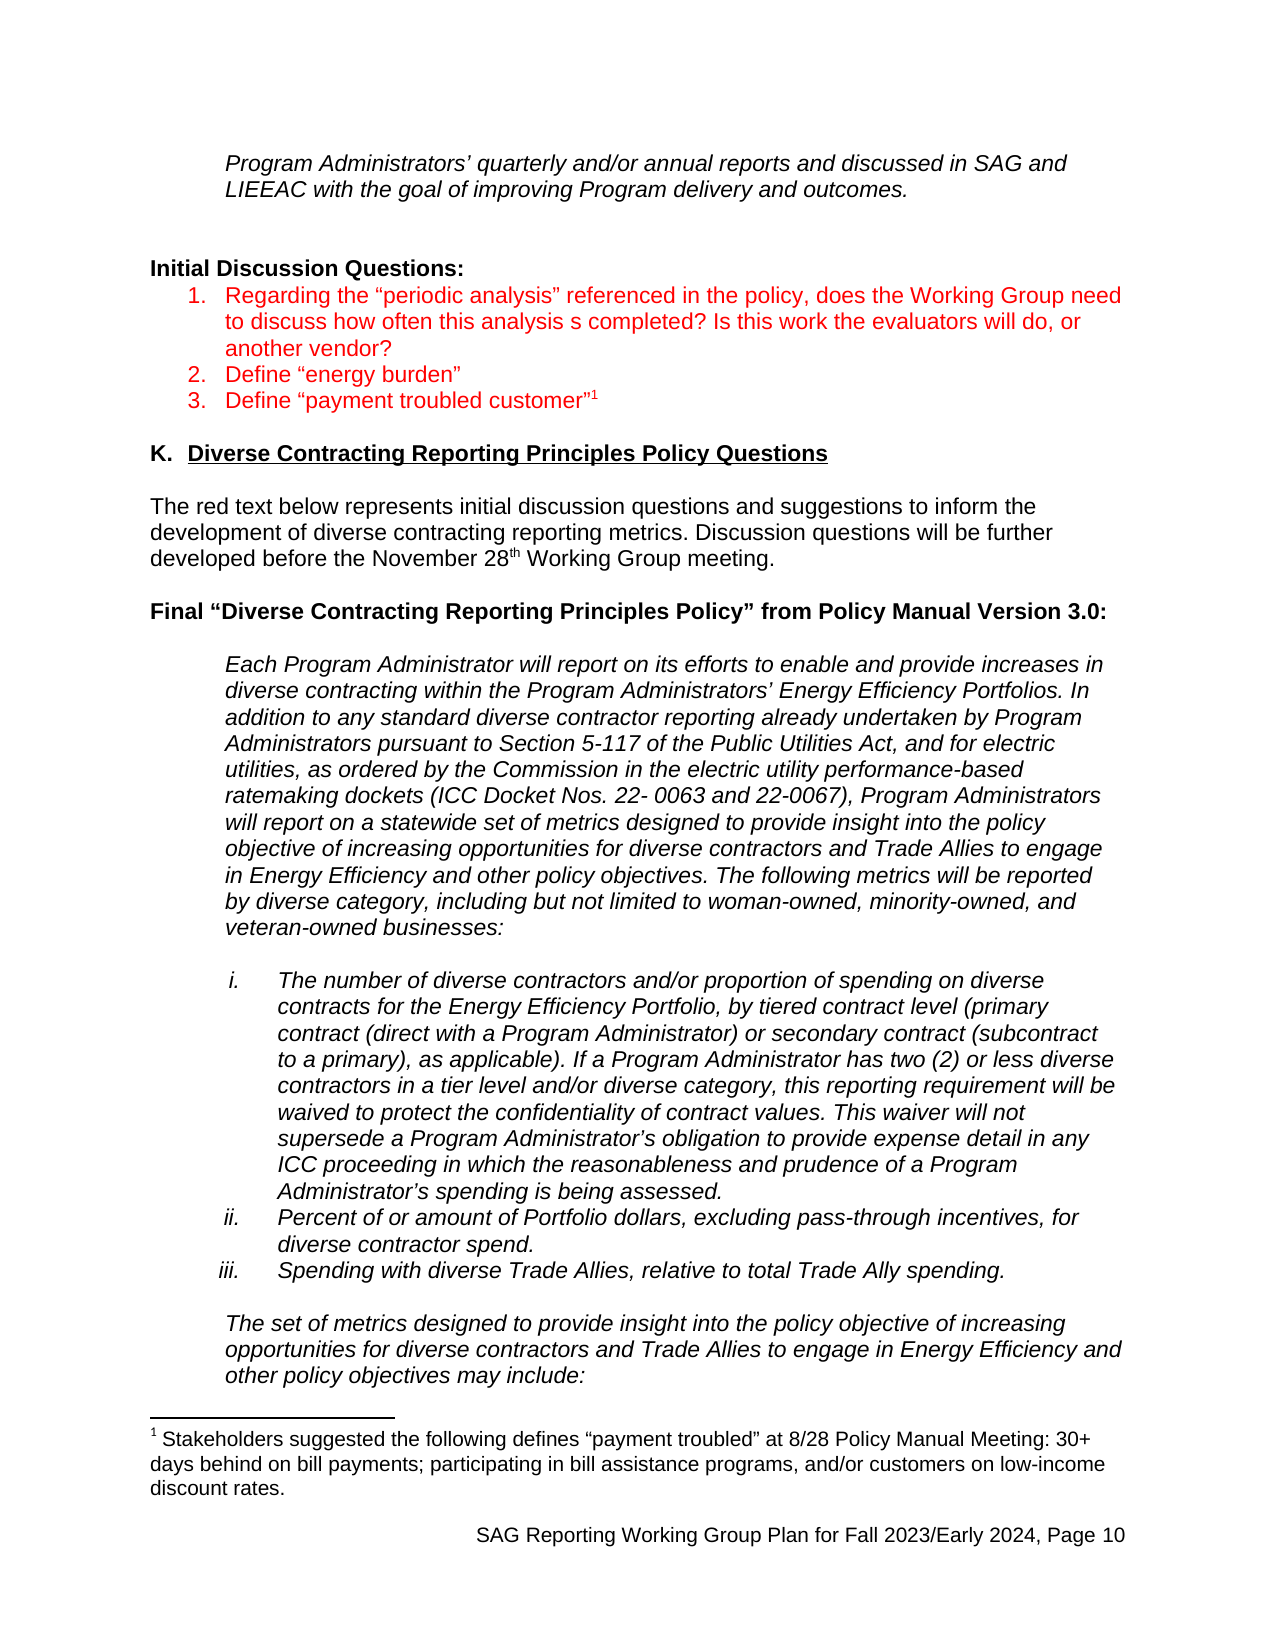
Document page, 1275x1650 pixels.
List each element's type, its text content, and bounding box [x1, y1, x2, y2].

text The red text below represents initial discussion questions and suggestions to inform the development of diverse contracting reporting metrics. Discussion questions will be further developed before the November 28th Working Group meeting. [150, 493, 1125, 572]
text The set of metrics designed to provide insight into the policy objective of increasing opportunities for diverse contractors and Trade Allies to engage in Energy Efficiency and other policy objectives may include: [225, 1309, 1125, 1389]
list Define “energy burden” [187, 361, 1125, 387]
list The number of diverse contractors and/or proportion of spending on diverse contracts for the Energy Efficiency Portfolio, by tiered contract level (primary contract (direct with a Program Administrator) or secondary contract (subcontract to a primary), as applicable). If a Program Administrator has two (2) or less diverse contractors in a tier level and/or diverse category, this reporting requirement will be waived to protect the confidentiality of contract values. This waiver will not supersede a Program Administrator’s obligation to provide expense detail in any ICC proceeding in which the reasonableness and prudence of a Program Administrator’s spending is being assessed. [240, 967, 1125, 1204]
text Each Program Administrator will report on its efforts to enable and provide increases in diverse contracting within the Program Administrators’ Energy Efficiency Portfolios. In addition to any standard diverse contractor reporting already undertaken by Program Administrators pursuant to Section 5-117 of the Public Utilities Act, and for electric utilities, as ordered by the Commission in the electric utility performance-based ratemaking dockets (ICC Docket Nos. 22- 0063 and 22-0067), Program Administrators will report on a statewide set of metrics designed to provide insight into the policy objective of increasing opportunities for diverse contractors and Trade Allies to engage in Energy Efficiency and other policy objectives. The following metrics will be reported by diverse category, including but not limited to woman-owned, minority-owned, and veteran-owned businesses: [225, 651, 1125, 941]
text Final “Diverse Contracting Reporting Principles Policy” from Policy Manual Version 3.0: [150, 598, 1125, 624]
list Spending with diverse Trade Allies, relative to total Trade Ally spending. [240, 1257, 1125, 1283]
list Define “payment troubled customer” [187, 387, 1125, 413]
subtitle Diverse Contracting Reporting Principles Policy Questions [150, 440, 1125, 466]
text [225, 150, 1125, 203]
list Regarding the “periodic analysis” referenced in the policy, does the Working Group need to discuss how often this analysis s completed? Is this work the evaluators will do, or another vendor? [187, 282, 1125, 361]
list Percent of or amount of Portfolio dollars, excluding pass-through incentives, for diverse contractor spend. [240, 1204, 1125, 1257]
text Initial Discussion Questions: [150, 255, 1125, 282]
